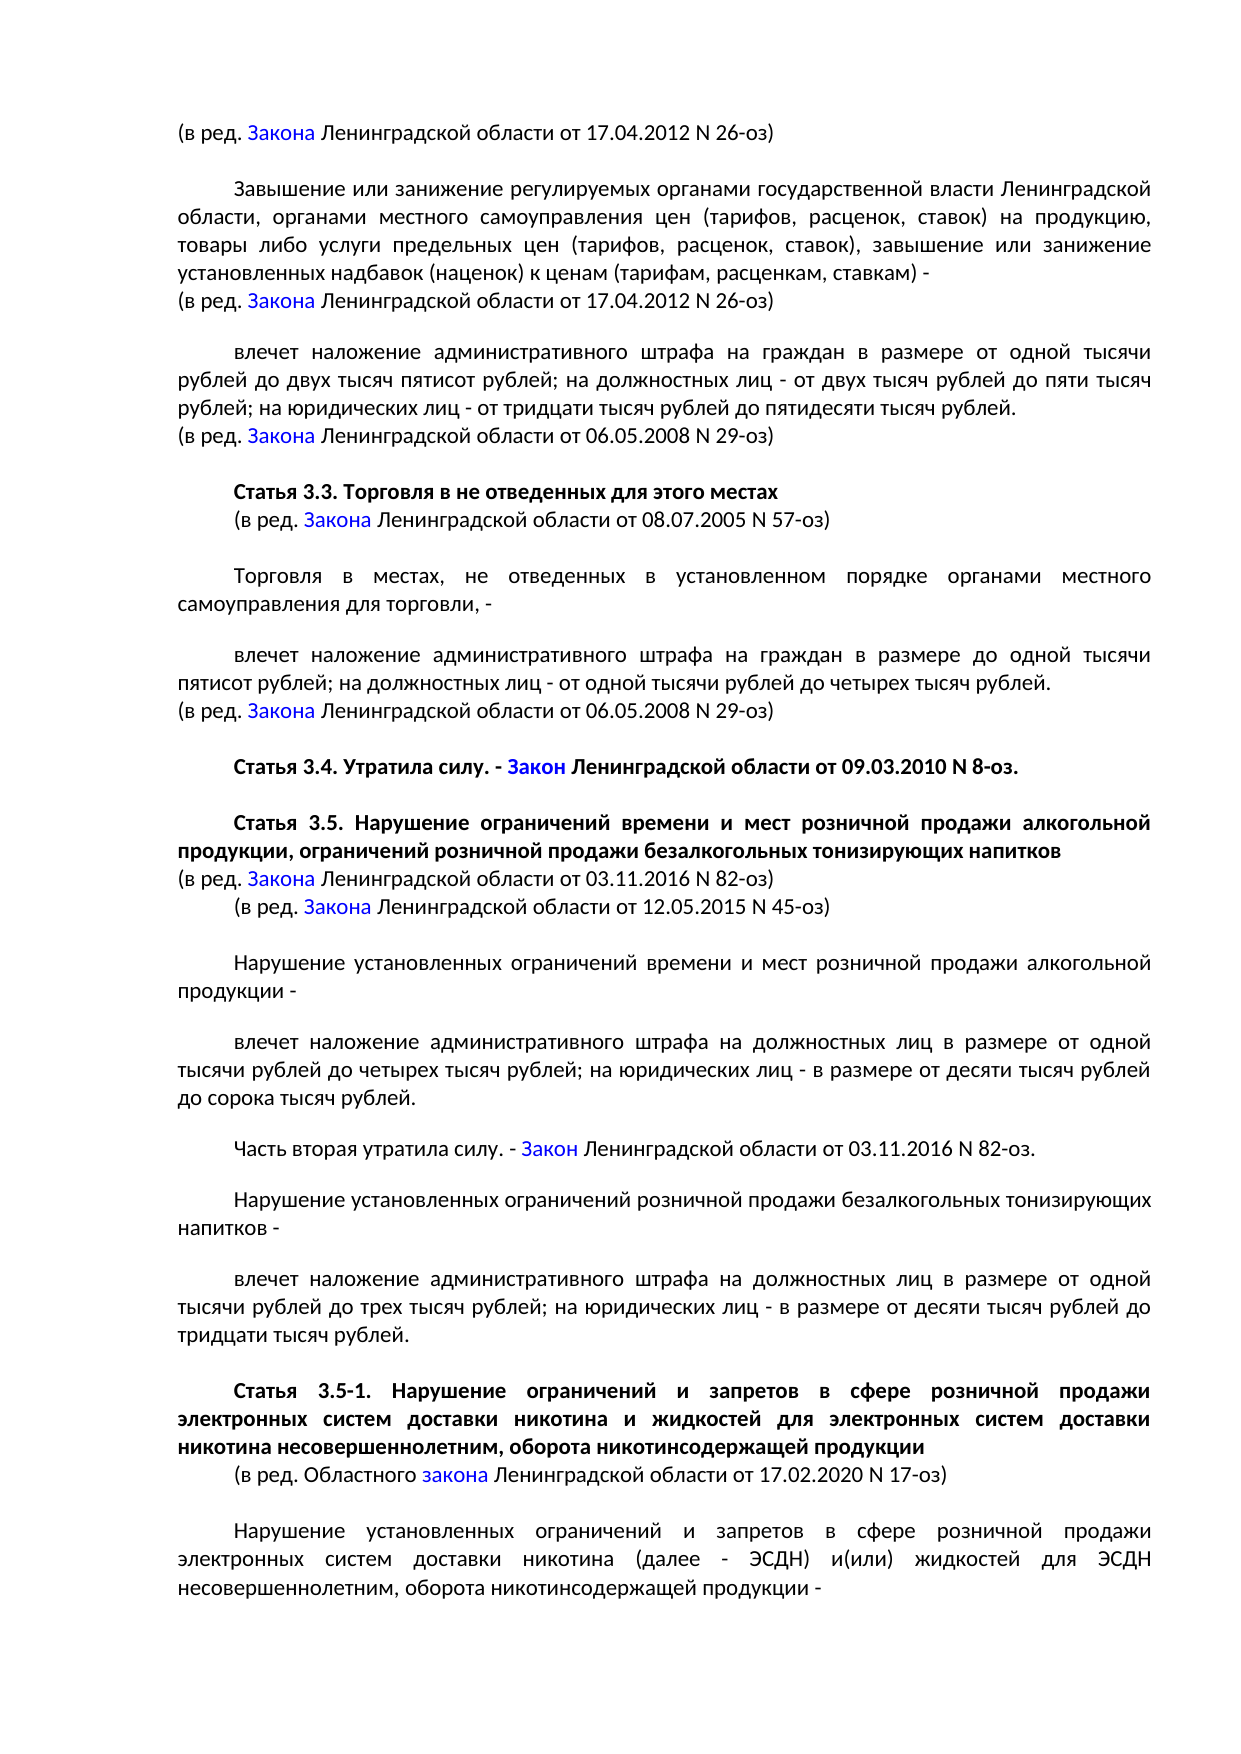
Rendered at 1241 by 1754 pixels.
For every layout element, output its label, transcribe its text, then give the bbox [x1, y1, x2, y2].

text влечет наложение административного штрафа на граждан в размере от одной тысячи рублей до двух тысяч пятисот рублей; на должностных лиц - от двух тысяч рублей до пяти тысяч рублей; на юридических лиц - от тридцати тысяч рублей до пятидесяти тысяч рублей. [177, 337, 1152, 421]
text (в ред. Закона Ленинградской области от 06.05.2008 N 29-оз) [177, 421, 1152, 449]
text влечет наложение административного штрафа на должностных лиц в размере от одной тысячи рублей до трех тысяч рублей; на юридических лиц - в размере от десяти тысяч рублей до тридцати тысяч рублей. [177, 1264, 1152, 1348]
text Нарушение установленных ограничений времени и мест розничной продажи алкогольной продукции - [177, 948, 1152, 1004]
text (в ред. Закона Ленинградской области от 03.11.2016 N 82-оз) [177, 864, 1152, 892]
title Статья 3.5-1. Нарушение ограничений и запретов в сфере розничной продажи электронных систем доставки никотина и жидкостей для электронных систем доставки никотина несовершеннолетним, оборота никотинсодержащей продукции [177, 1376, 1152, 1461]
text (в ред. Закона Ленинградской области от 06.05.2008 N 29-оз) [177, 696, 1152, 724]
text Часть вторая утратила силу. - Закон Ленинградской области от 03.11.2016 N 82-оз. [177, 1134, 1152, 1162]
text (в ред. Закона Ленинградской области от 08.07.2005 N 57-оз) [177, 505, 1152, 533]
title Статья 3.3. Торговля в не отведенных для этого местах [177, 477, 1152, 505]
text влечет наложение административного штрафа на должностных лиц в размере от одной тысячи рублей до четырех тысяч рублей; на юридических лиц - в размере от десяти тысяч рублей до сорока тысяч рублей. [177, 1027, 1152, 1112]
text Торговля в местах, не отведенных в установленном порядке органами местного самоуправления для торговли, - [177, 561, 1152, 617]
text влечет наложение административного штрафа на граждан в размере до одной тысячи пятисот рублей; на должностных лиц - от одной тысячи рублей до четырех тысяч рублей. [177, 640, 1152, 696]
text (в ред. Закона Ленинградской области от 17.04.2012 N 26-оз) [177, 286, 1152, 314]
title Статья 3.5. Нарушение ограничений времени и мест розничной продажи алкогольной продукции, ограничений розничной продажи безалкогольных тонизирующих напитков [177, 808, 1152, 864]
text Нарушение установленных ограничений розничной продажи безалкогольных тонизирующих напитков - [177, 1185, 1152, 1241]
title Статья 3.4. Утратила силу. - Закон Ленинградской области от 09.03.2010 N 8-оз. [177, 752, 1152, 780]
text (в ред. Закона Ленинградской области от 17.04.2012 N 26-оз) [177, 118, 1152, 146]
text (в ред. Закона Ленинградской области от 12.05.2015 N 45-оз) [177, 892, 1152, 921]
text Завышение или занижение регулируемых органами государственной власти Ленинградской области, органами местного самоуправления цен (тарифов, расценок, ставок) на продукцию, товары либо услуги предельных цен (тарифов, расценок, ставок), завышение или занижение установленных надбавок (наценок) к ценам (тарифам, расценкам, ставкам) - [177, 174, 1152, 286]
text (в ред. Областного закона Ленинградской области от 17.02.2020 N 17-оз) [177, 1461, 1152, 1488]
text Нарушение установленных ограничений и запретов в сфере розничной продажи электронных систем доставки никотина (далее - ЭСДН) и(или) жидкостей для ЭСДН несовершеннолетним, оборота никотинсодержащей продукции - [177, 1517, 1152, 1601]
